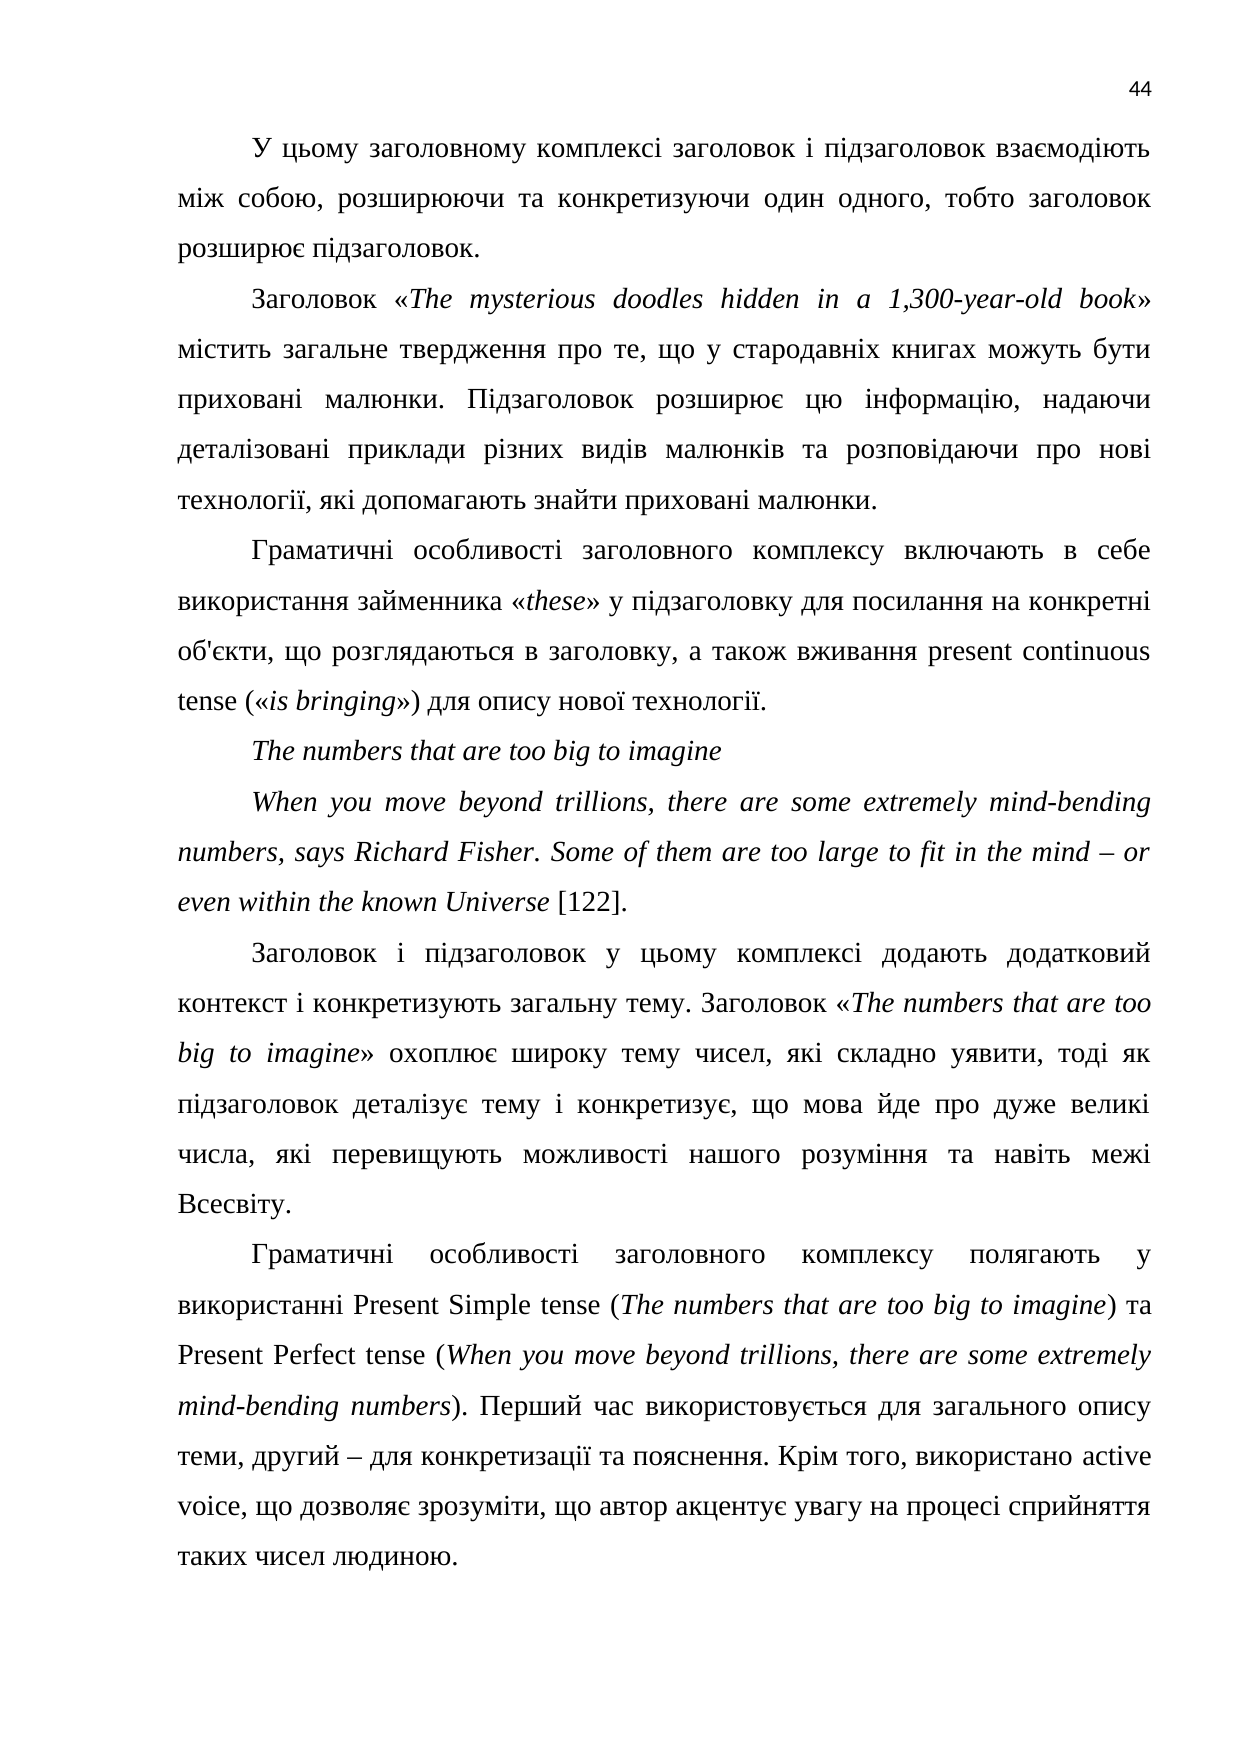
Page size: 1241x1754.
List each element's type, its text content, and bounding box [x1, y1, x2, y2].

text When you move beyond trillions, there are some extremely mind-bending numbers, says Richard Fisher. Some of them are too large to fit in the mind – or even within the known Universe [122]. [177, 784, 1152, 918]
text Граматичні особливості заголовного комплексу включають в себе використання займенника «these» у підзаголовку для посилання на конкретні об'єкти, що розглядаються в заголовку, а також вживання present continuous tense («is bringing») для опису нової технології. [177, 532, 1152, 717]
text Заголовок «The mysterious doodles hidden in a 1,300-year-old book» містить загальне твердження про те, що у стародавніх книгах можуть бути приховані малюнки. Підзаголовок розширює цю інформацію, надаючи деталізовані приклади різних видів малюнків та розповідаючи про нові технології, які допомагають знайти приховані малюнки. [177, 281, 1152, 516]
text Граматичні особливості заголовного комплексу полягають у використанні Present Simple tense (The numbers that are too big to imagine) та Present Perfect tense (When you move beyond trillions, there are some extremely mind-bending numbers). Перший час використовується для загального опису теми, другий – для конкретизації та пояснення. Крім того, використано active voice, що дозволяє зрозуміти, що автор акцентує увагу на процесі сприйняття таких чисел людиною. [177, 1237, 1152, 1572]
text Заголовок і підзаголовок у цьому комплексі додають додатковий контекст і конкретизують загальну тему. Заголовок «The numbers that are too big to imagine» охоплює широку тему чисел, які складно уявити, тоді як підзаголовок деталізує тему і конкретизує, що мова йде про дуже великі числа, які перевищують можливості нашого розуміння та навіть межі Всесвіту. [177, 935, 1152, 1220]
text У цьому заголовному комплексі заголовок і підзаголовок взаємодіють між собою, розширюючи та конкретизуючи один одного, тобто заголовок розширює підзаголовок. [177, 130, 1152, 264]
text The numbers that are too big to imagine [177, 733, 1152, 767]
